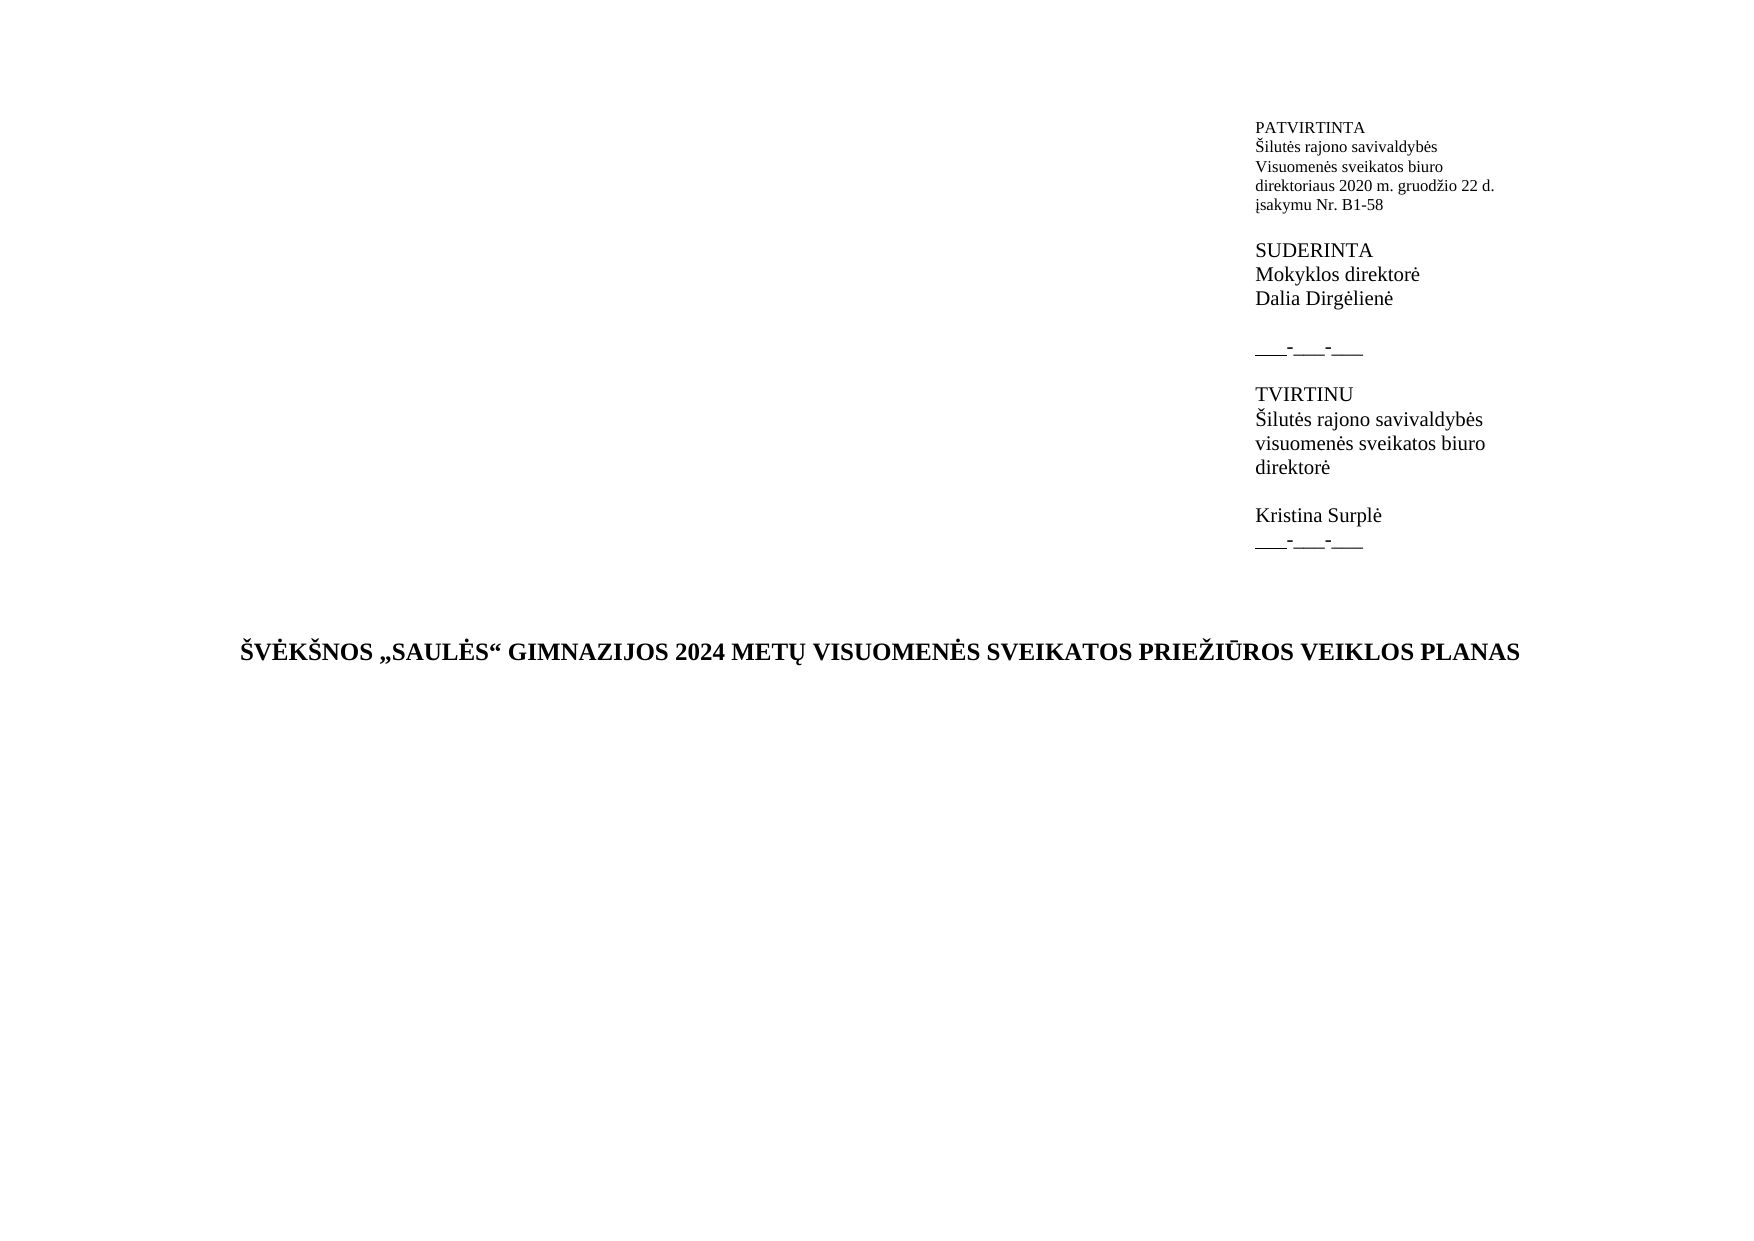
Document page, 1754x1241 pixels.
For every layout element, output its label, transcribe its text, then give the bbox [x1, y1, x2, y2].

text Šilutės rajono savivaldybės [1255, 137, 1665, 156]
text direktoriaus 2020 m. gruodžio 22 d. [1255, 176, 1665, 195]
text įsakymu Nr. B1-58 [1255, 195, 1665, 214]
text TVIRTINU [1255, 382, 1665, 406]
text Mokyklos direktorė [1255, 262, 1665, 286]
text -___-___ [1255, 334, 1665, 358]
text visuomenės sveikatos biuro [1255, 431, 1665, 454]
text Dalia Dirgėlienė [1255, 286, 1665, 310]
text SUDERINTA [1255, 238, 1665, 262]
text Kristina Surplė [1255, 503, 1665, 527]
text ŠVĖKŠNOS „SAULĖS“ GIMNAZIJOS 2024 METŲ VISUOMENĖS SVEIKATOS PRIEŽIŪROS VEIKLOS PLANAS [177, 637, 1665, 666]
text PATVIRTINTA [1255, 118, 1665, 137]
text -___-___ [1255, 527, 1665, 551]
text direktorė [1255, 454, 1665, 479]
text Šilutės rajono savivaldybės [1255, 406, 1665, 431]
text Visuomenės sveikatos biuro [1255, 156, 1665, 176]
